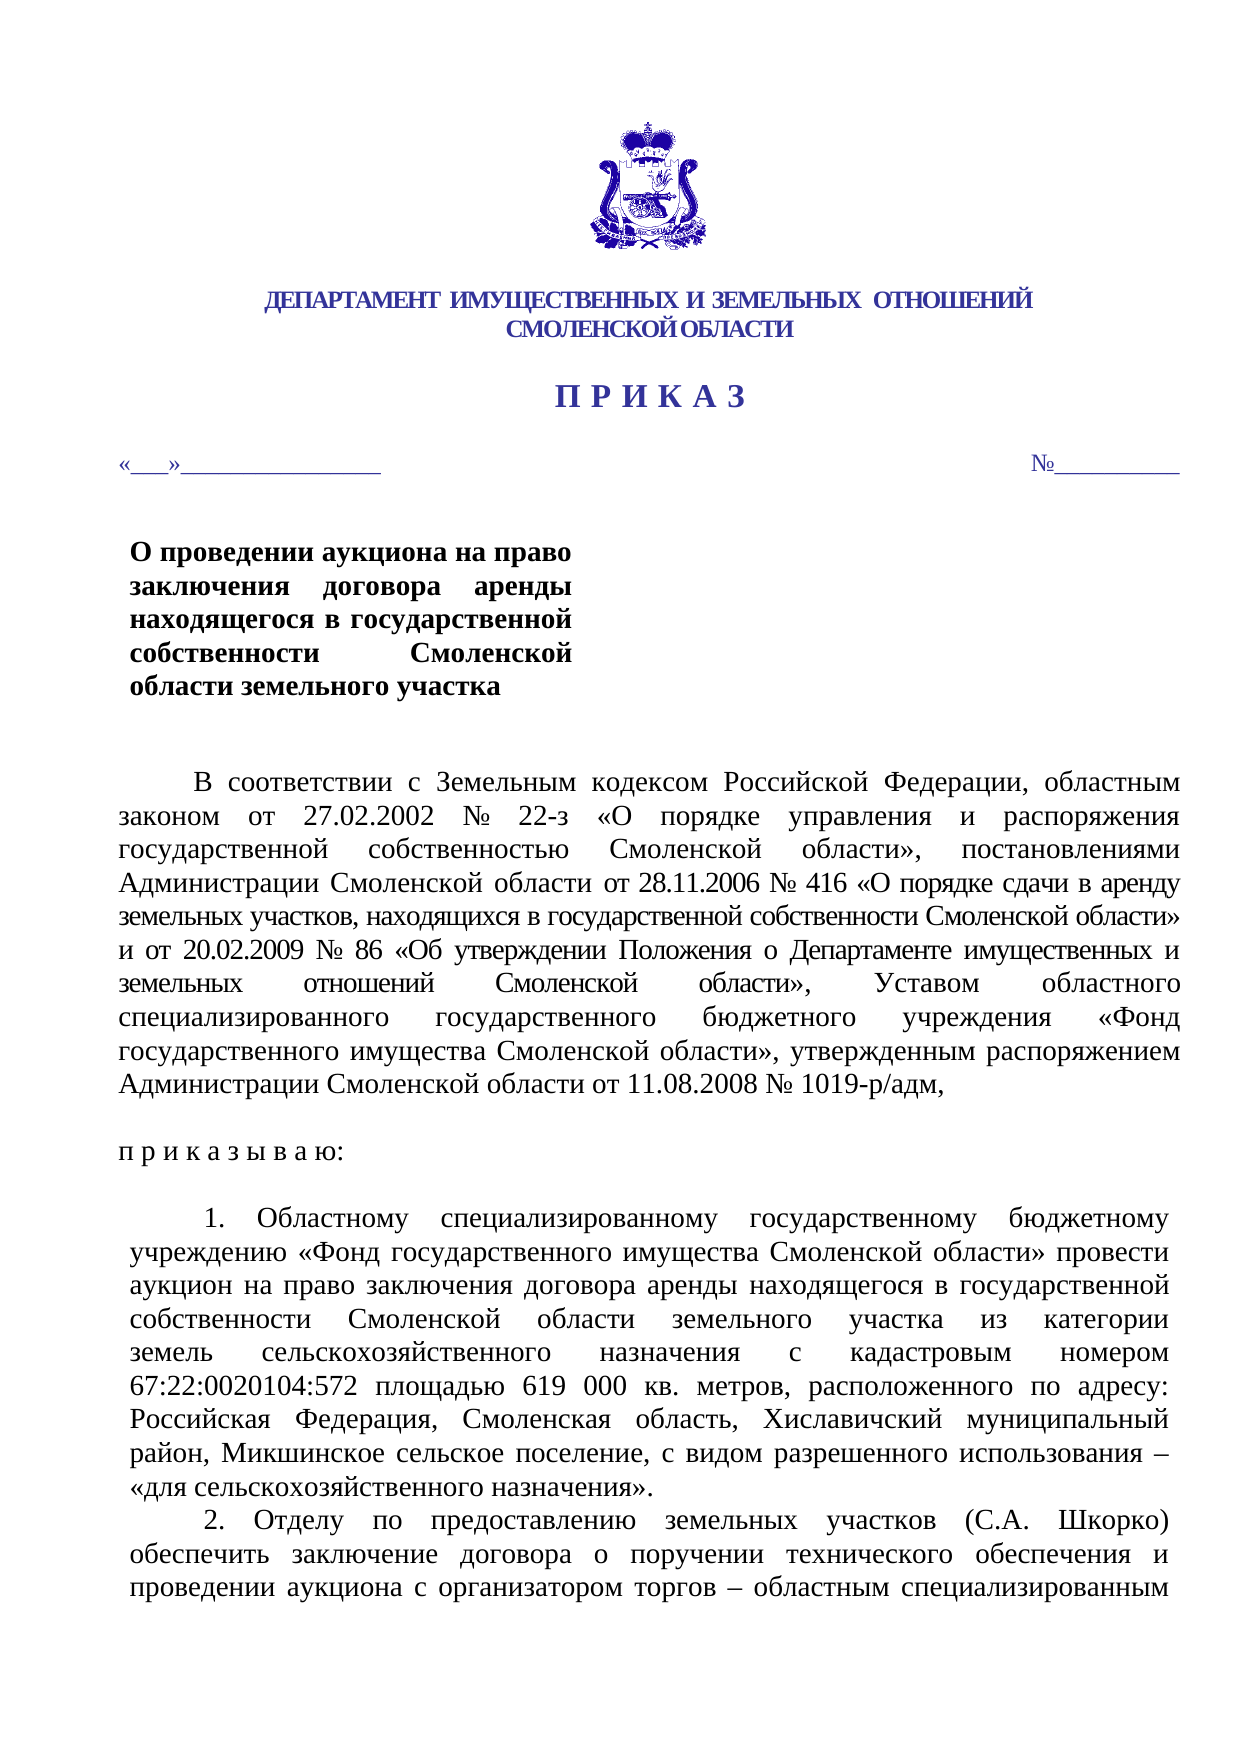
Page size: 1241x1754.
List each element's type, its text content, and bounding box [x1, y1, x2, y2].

text В соответствии с Земельным кодексом Российской Федерации, областным законом от 27.02.2002 № 22-з «О порядке управления и распоряжения государственной собственностью Смоленской области», постановлениями Администрации Смоленской области от 28.11.2006 № 416 «О порядке сдачи в аренду земельных участков, находящихся в государственной собственности Смоленской области» и от 20.02.2009 № 86 «Об утверждении Положения о Департаменте имущественных и земельных отношений Смоленской области», Уставом областного специализированного государственного бюджетного учреждения «Фонд государственного имущества Смоленской области», утвержденным распоряжением Администрации Смоленской области от 11.08.2008 № 1019-р/адм, [118, 764, 1181, 1100]
picture [588, 118, 711, 257]
subtitle Смоленской области [118, 314, 1181, 343]
subtitle п р и к а з [118, 376, 1181, 414]
subtitle ДЕПАРТАМЕНТ имущественных и земельных Отношений [118, 285, 1181, 314]
table_header О проведении аукциона на право заключения договора аренды находящегося в государственной собственности Смоленской области земельного участка [118, 534, 661, 702]
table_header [118, 1200, 1181, 1603]
text п р и к а з ы в а ю: [118, 1133, 1181, 1167]
text «___»________________ №__________ [118, 448, 1181, 477]
